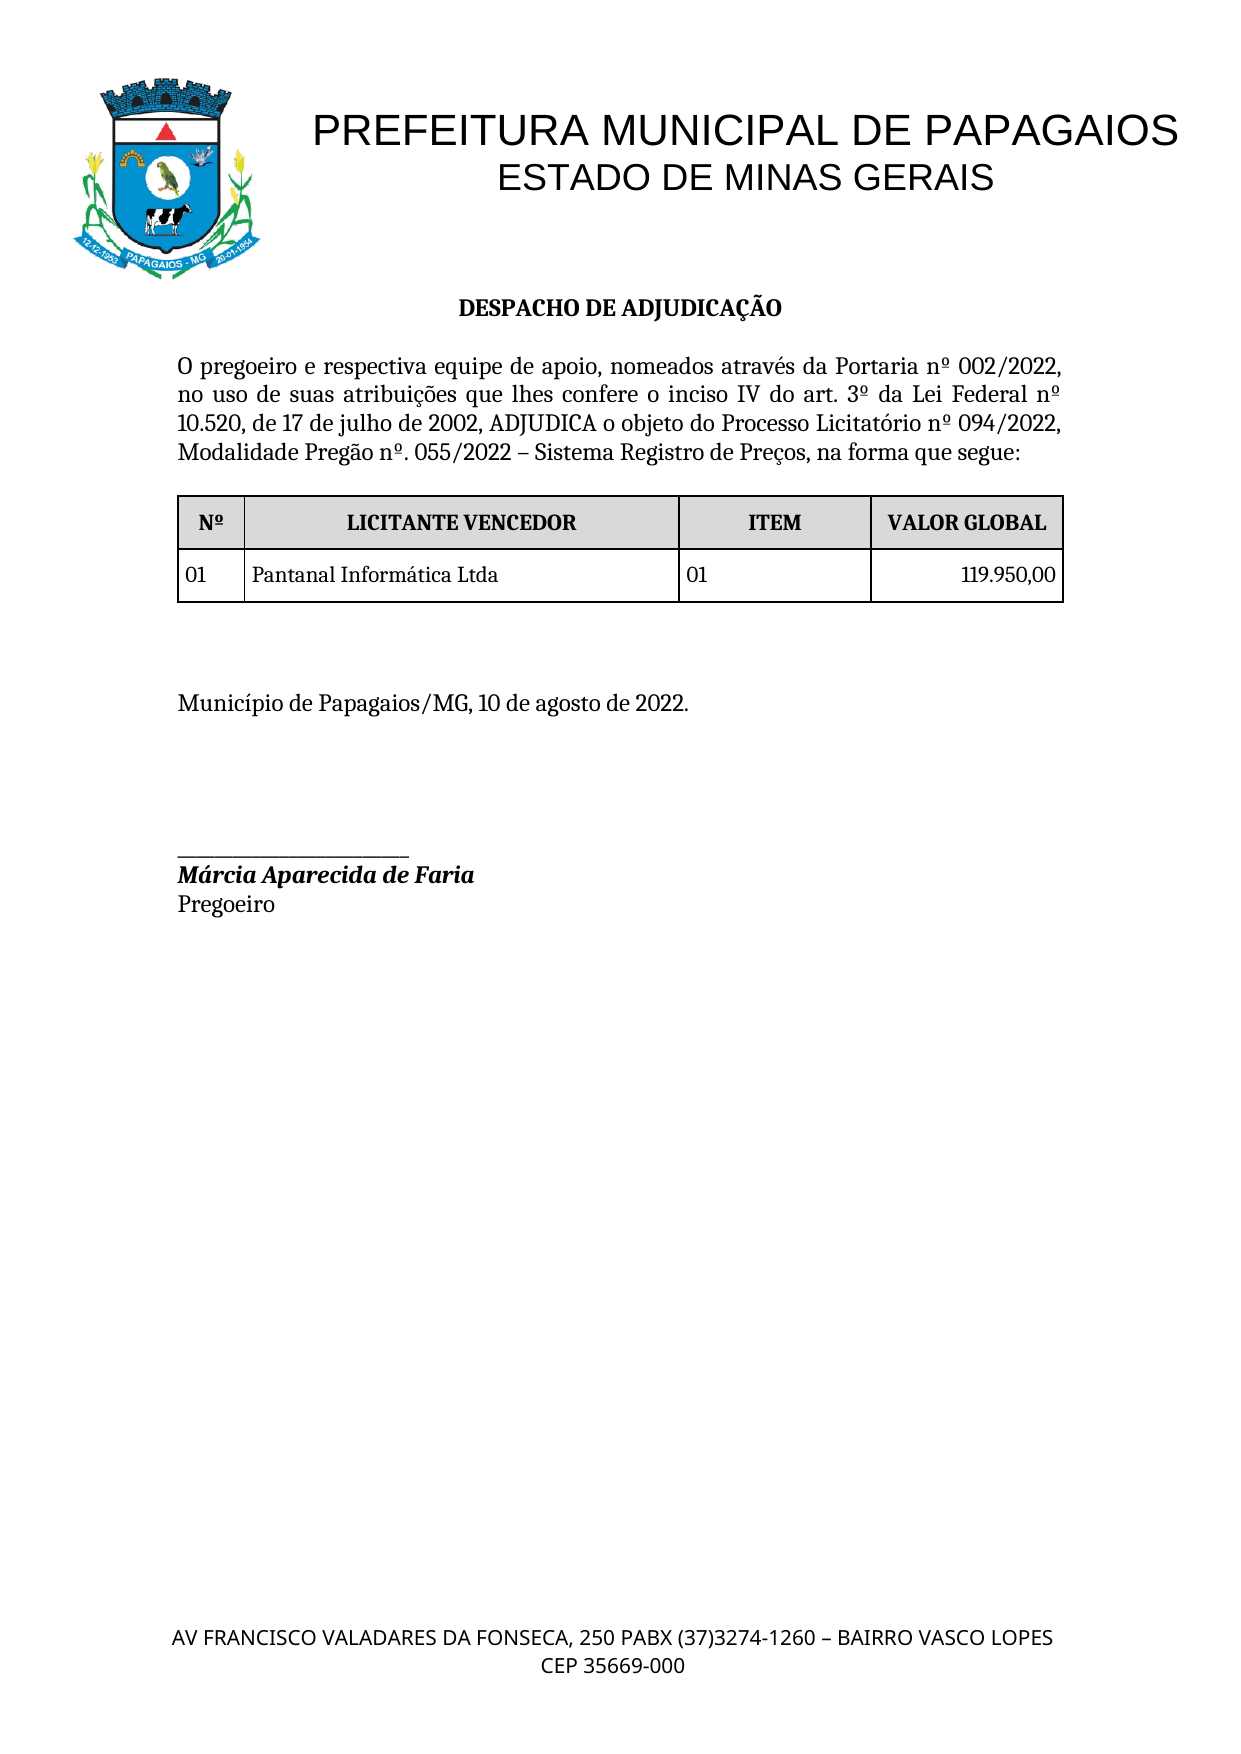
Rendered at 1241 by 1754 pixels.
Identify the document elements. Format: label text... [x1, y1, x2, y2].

text O pregoeiro e respectiva equipe de apoio, nomeados através da Portaria nº 002/2022, no uso de suas atribuições que lhes confere o inciso IV do art. 3º da Lei Federal nº 10.520, de 17 de julho de 2002, ADJUDICA o objeto do Processo Licitatório nº 094/2022, Modalidade Pregão nº. 055/2022 – Sistema Registro de Preços, na forma que segue: [177, 352, 1063, 467]
table_cell 119.950,00 [872, 550, 1062, 601]
table_cell Pantanal Informática Ltda [245, 550, 678, 601]
table_cell 01 [680, 550, 870, 601]
table_cell 01 [179, 550, 244, 601]
table_header LICITANTE VENCEDOR [245, 497, 678, 548]
text Pregoeiro [177, 890, 1063, 919]
text Márcia Aparecida de Faria [177, 861, 1063, 890]
table_header ITEM [680, 497, 870, 548]
picture [72, 73, 262, 281]
table_header VALOR GLOBAL [872, 497, 1062, 548]
text _________________________ [177, 833, 1063, 861]
text DESPACHO DE ADJUDICAÇÃO [177, 294, 1063, 323]
text Município de Papagaios/MG, 10 de agosto de 2022. [177, 689, 1063, 718]
table_header Nº [179, 497, 244, 548]
